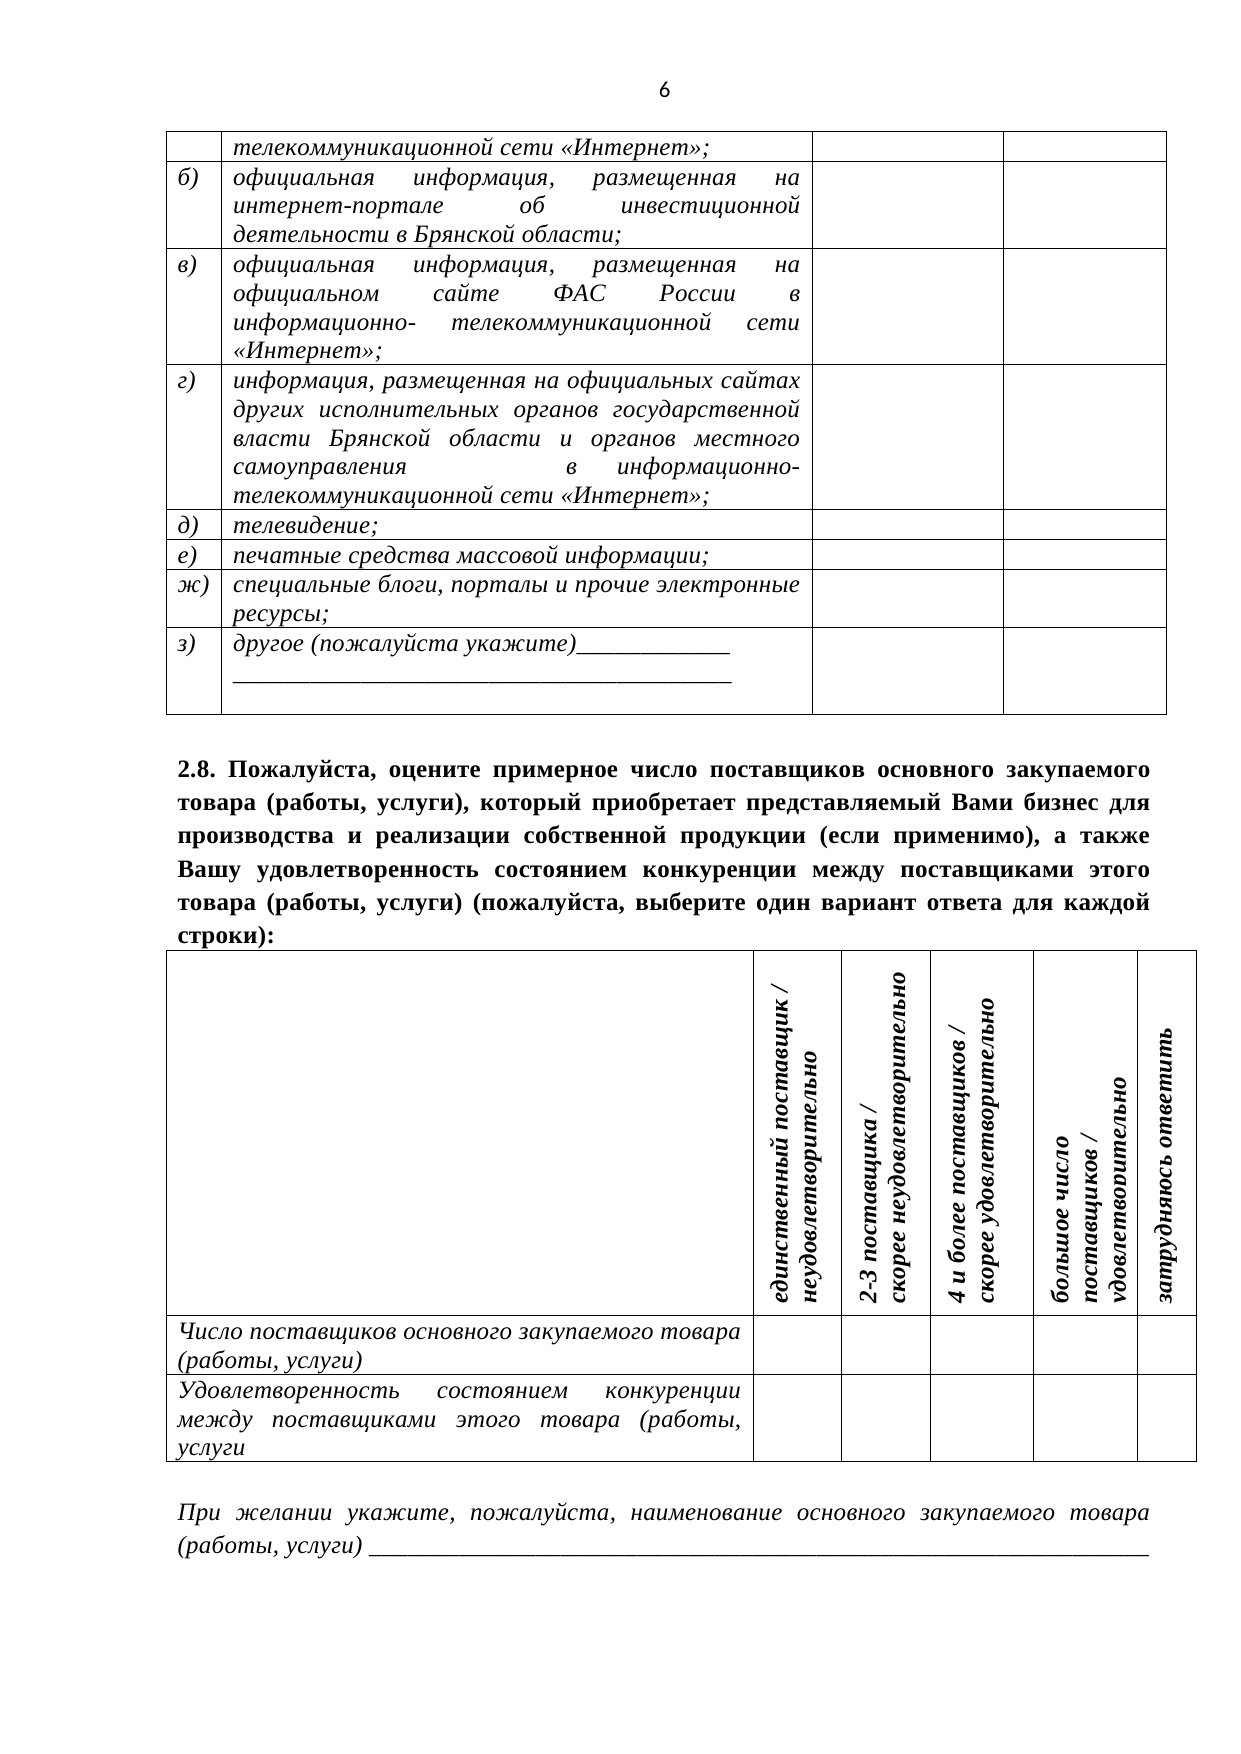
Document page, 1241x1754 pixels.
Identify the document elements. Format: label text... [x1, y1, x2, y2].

table_cell [754, 1375, 841, 1461]
table_cell а) [167, 132, 221, 161]
table_cell [813, 570, 1003, 627]
table_cell [1004, 540, 1166, 568]
text 2.8. Пожалуйста, оцените примерное число поставщиков основного закупаемого товара (работы, услуги), который приобретает представляемый Вами бизнес для производства и реализации собственной продукции (если применимо), а также Вашу удовлетворенность состоянием конкуренции между поставщиками этого товара (работы, услуги) (пожалуйста, выберите один вариант ответа для каждой строки): [177, 750, 1152, 950]
table_cell [813, 540, 1003, 568]
table_cell [813, 162, 1003, 248]
table_cell [931, 1375, 1033, 1461]
table_cell [1004, 510, 1166, 539]
table_cell [842, 1375, 930, 1461]
table_cell [842, 1316, 930, 1374]
table_cell [813, 132, 1003, 161]
table_cell официальная информация, размещенная на интернет-портале об инвестиционной деятельности в Брянской области; [222, 162, 812, 248]
table_cell б) [167, 162, 221, 248]
table_cell другое (пожалуйста укажите)____________ _______________________________________ [222, 628, 812, 714]
table_cell [754, 1316, 841, 1374]
table_cell Удовлетворенность состоянием конкуренции между поставщиками этого товара (работы, услуги [167, 1375, 753, 1461]
table_cell Число поставщиков основного закупаемого товара (работы, услуги) [167, 1316, 753, 1374]
table_cell [1138, 1316, 1196, 1374]
table_cell [1004, 162, 1166, 248]
table_cell г) [167, 365, 221, 509]
table_cell [1004, 570, 1166, 627]
table_cell [1004, 628, 1166, 714]
table_cell [1004, 132, 1166, 161]
table_cell ж) [167, 570, 221, 627]
table_cell д) [167, 510, 221, 539]
table_cell телевидение; [222, 510, 812, 539]
table_cell [1138, 1375, 1196, 1461]
table_cell официальная информация, размещенная на официальном сайте ФАС России в информационно- телекоммуникационной сети «Интернет»; [222, 249, 812, 364]
table_cell [1004, 365, 1166, 509]
table_cell [813, 510, 1003, 539]
table_header большое число поставщиков / удовлетворительно [1034, 951, 1137, 1315]
table_cell [1004, 249, 1166, 364]
table_cell [1034, 1375, 1137, 1461]
table_cell е) [167, 540, 221, 568]
table_cell печатные средства массовой информации; [222, 540, 812, 568]
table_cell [222, 132, 812, 161]
table_header единственный поставщик / неудовлетворительно [754, 951, 841, 1315]
table_header [167, 951, 753, 1315]
table_cell з) [167, 628, 221, 714]
table_header затрудняюсь ответить [1138, 951, 1196, 1315]
table_cell [1034, 1316, 1137, 1374]
table_cell [813, 365, 1003, 509]
table_cell в) [167, 249, 221, 364]
table_cell [931, 1316, 1033, 1374]
table_header 4 и более поставщиков / скорее удовлетворительно [931, 951, 1033, 1315]
text При желании укажите, пожалуйста, наименование основного закупаемого товара (работы, услуги) _____________________________________________________________ [177, 1497, 1152, 1559]
table_cell [813, 249, 1003, 364]
table_header 2-3 поставщика / скорее неудовлетворительно [842, 951, 930, 1315]
table_cell специальные блоги, порталы и прочие электронные ресурсы; [222, 570, 812, 627]
table_cell [813, 628, 1003, 714]
table_cell информация, размещенная на официальных сайтах других исполнительных органов государственной власти Брянской области и органов местного самоуправления в информационно-телекоммуникационной сети «Интернет»; [222, 365, 812, 509]
